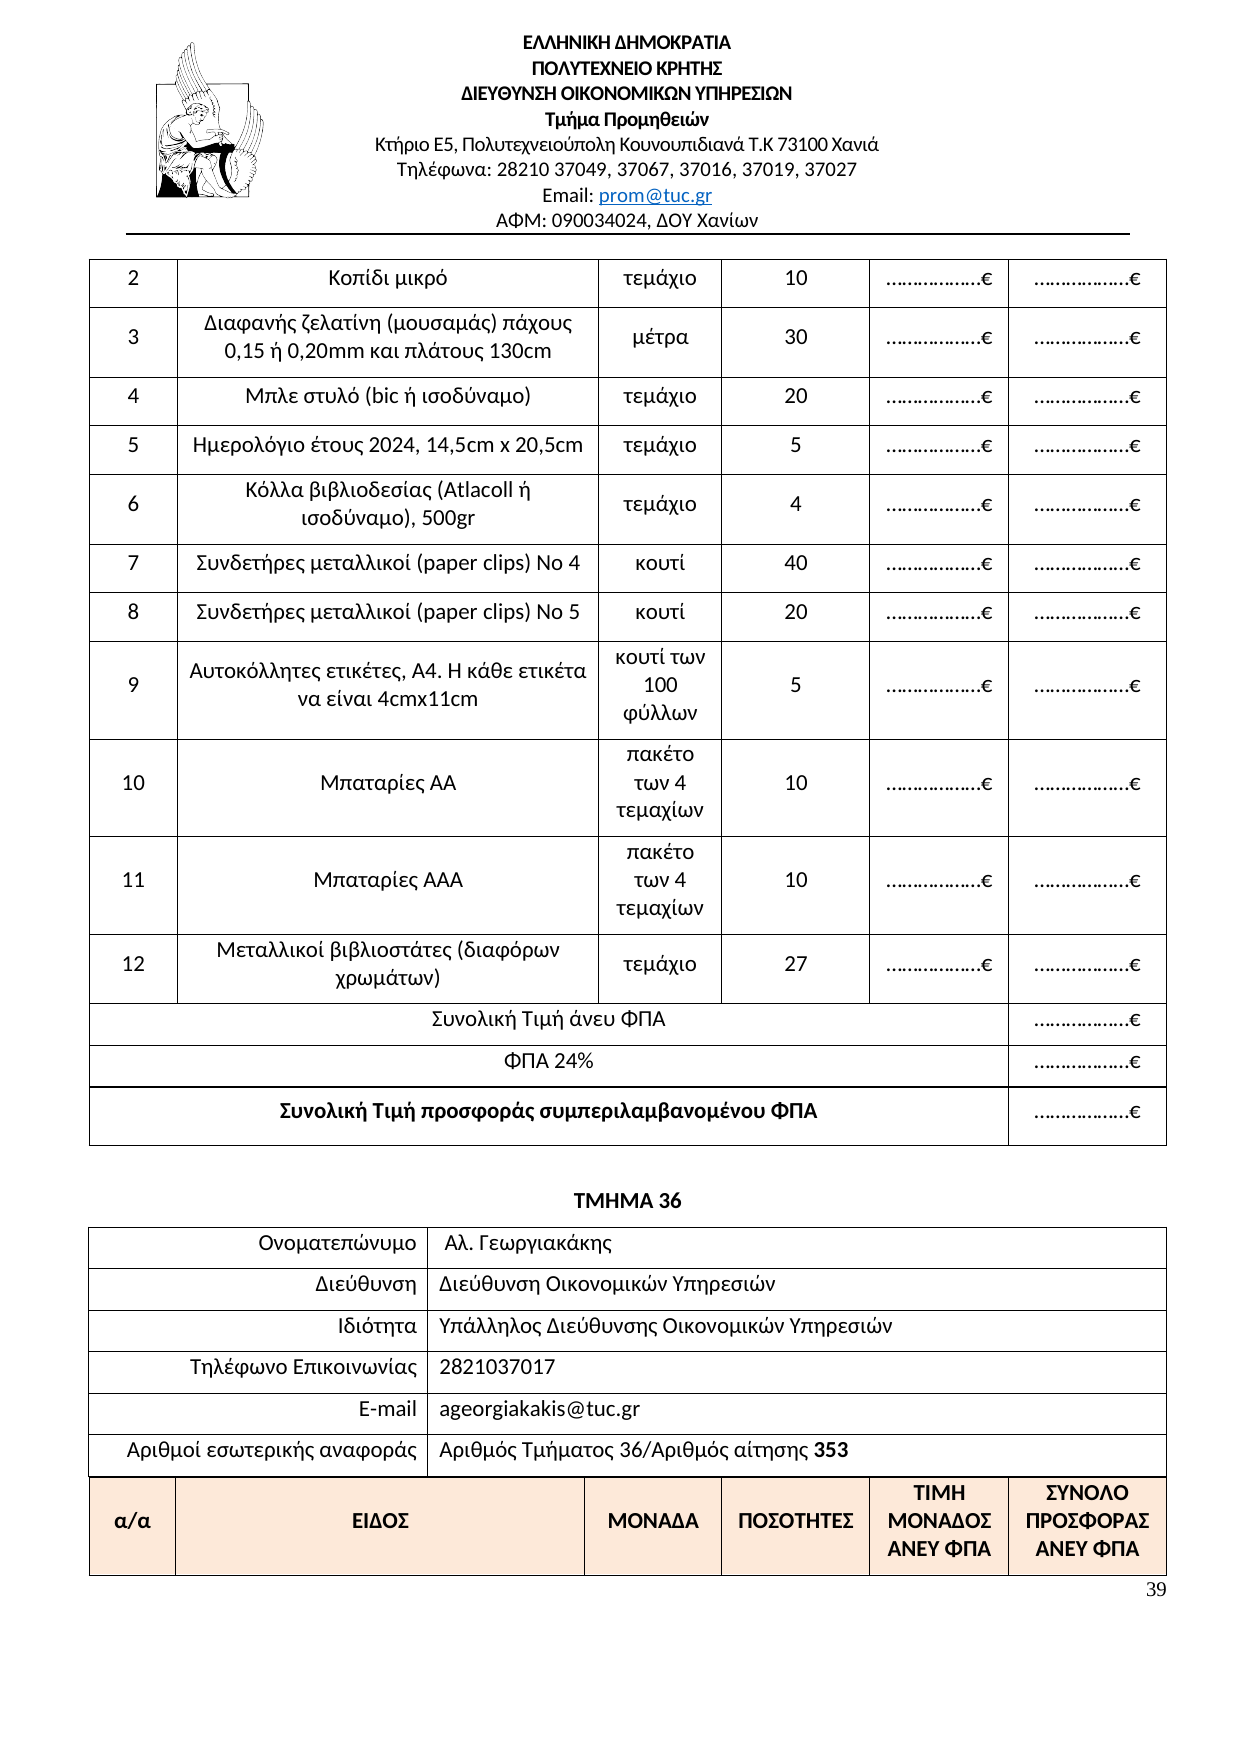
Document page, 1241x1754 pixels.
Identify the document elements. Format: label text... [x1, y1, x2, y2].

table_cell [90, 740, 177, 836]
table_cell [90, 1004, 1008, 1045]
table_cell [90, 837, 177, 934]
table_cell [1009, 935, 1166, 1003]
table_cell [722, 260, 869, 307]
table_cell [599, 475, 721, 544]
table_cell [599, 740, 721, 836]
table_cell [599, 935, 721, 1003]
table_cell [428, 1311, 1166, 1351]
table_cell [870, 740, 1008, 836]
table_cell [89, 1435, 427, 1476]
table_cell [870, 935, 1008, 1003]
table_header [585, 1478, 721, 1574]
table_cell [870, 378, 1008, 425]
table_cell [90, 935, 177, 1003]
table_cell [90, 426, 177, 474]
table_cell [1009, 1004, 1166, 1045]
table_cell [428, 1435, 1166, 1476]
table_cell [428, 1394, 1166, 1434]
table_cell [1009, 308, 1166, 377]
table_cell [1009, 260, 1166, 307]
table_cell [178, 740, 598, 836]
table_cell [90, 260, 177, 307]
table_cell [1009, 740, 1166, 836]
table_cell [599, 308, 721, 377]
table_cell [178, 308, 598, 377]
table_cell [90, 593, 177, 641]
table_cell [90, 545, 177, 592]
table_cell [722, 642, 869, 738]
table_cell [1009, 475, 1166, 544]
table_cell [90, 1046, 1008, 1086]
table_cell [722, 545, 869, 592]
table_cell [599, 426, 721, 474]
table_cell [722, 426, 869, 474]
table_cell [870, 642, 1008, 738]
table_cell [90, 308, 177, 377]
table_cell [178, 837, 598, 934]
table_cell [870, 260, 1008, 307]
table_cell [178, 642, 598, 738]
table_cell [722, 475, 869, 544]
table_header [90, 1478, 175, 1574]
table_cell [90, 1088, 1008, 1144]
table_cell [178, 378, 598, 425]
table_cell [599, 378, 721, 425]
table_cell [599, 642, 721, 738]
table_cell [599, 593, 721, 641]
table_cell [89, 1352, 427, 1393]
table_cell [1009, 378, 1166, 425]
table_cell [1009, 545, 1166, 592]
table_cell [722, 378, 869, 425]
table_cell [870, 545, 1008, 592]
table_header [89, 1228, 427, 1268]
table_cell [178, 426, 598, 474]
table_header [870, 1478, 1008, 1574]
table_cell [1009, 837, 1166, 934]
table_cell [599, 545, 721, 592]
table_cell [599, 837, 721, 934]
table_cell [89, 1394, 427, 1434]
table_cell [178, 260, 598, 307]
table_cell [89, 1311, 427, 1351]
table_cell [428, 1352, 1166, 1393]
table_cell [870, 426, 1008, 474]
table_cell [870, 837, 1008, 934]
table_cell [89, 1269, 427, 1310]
text ΤΜΗΜΑ 36 [89, 1186, 1167, 1214]
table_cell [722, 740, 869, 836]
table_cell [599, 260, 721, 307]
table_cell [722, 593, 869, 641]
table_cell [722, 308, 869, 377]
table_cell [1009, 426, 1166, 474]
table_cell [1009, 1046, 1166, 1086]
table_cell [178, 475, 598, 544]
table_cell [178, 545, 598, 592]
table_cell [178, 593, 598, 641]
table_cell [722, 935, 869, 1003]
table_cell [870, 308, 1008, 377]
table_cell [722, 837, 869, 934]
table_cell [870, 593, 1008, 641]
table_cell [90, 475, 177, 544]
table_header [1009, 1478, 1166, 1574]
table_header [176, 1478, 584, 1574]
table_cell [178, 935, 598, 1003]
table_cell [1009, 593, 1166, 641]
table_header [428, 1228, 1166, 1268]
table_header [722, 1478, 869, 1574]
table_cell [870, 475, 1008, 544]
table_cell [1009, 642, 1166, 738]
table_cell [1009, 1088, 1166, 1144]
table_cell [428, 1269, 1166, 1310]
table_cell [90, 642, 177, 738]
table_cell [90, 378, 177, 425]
